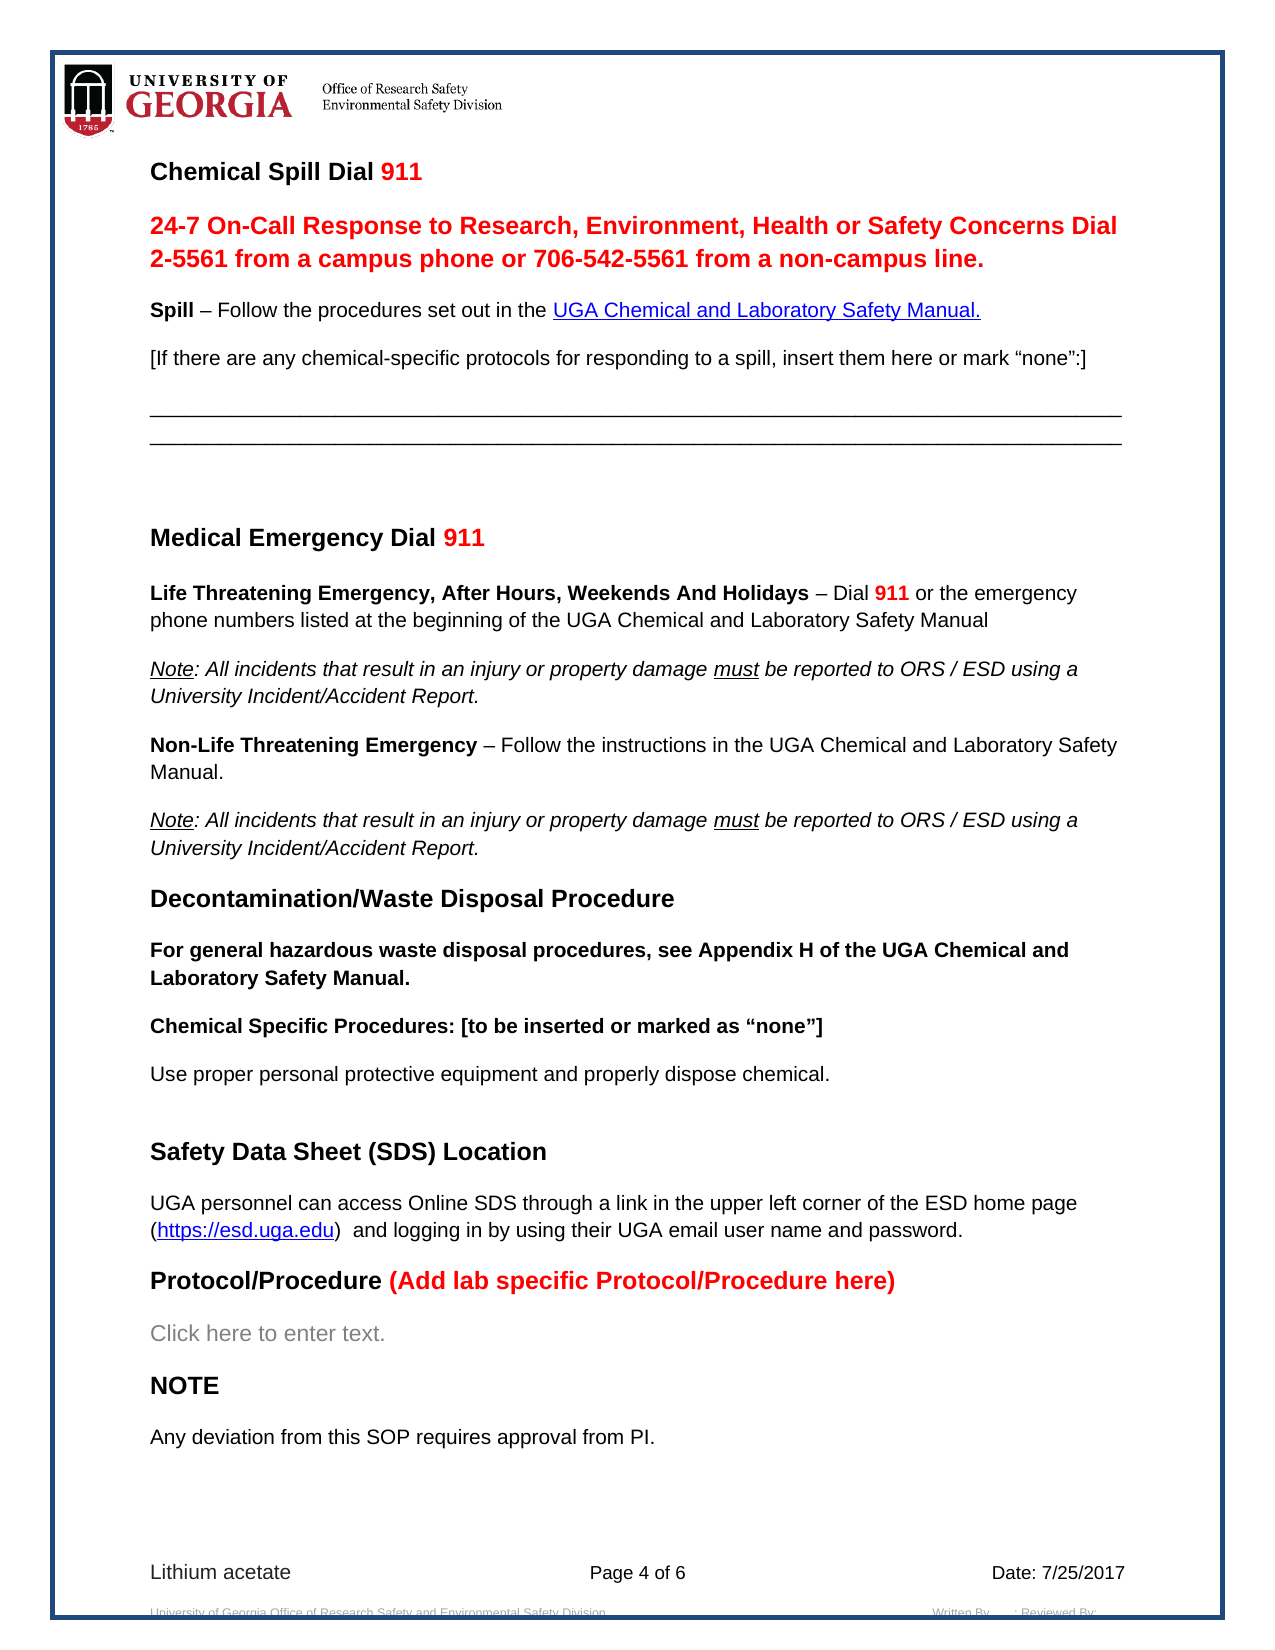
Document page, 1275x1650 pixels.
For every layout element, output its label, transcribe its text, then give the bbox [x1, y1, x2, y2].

text Decontamination/Waste Disposal Procedure [150, 884, 1125, 913]
text Note: All incidents that result in an injury or property damage must be reported to ORS / ESD using a University Incident/Accident Report. [150, 657, 1125, 708]
text Life Threatening Emergency, After Hours, Weekends And Holidays – Dial 911 or the emergency phone numbers listed at the beginning of the UGA Chemical and Laboratory Safety Manual [150, 581, 1125, 632]
text Chemical Spill Dial 911 [150, 150, 1125, 186]
text Spill – Follow the procedures set out in the UGA Chemical and Laboratory Safety Manual. [150, 298, 1125, 322]
text ________________________________________________________________________________________________________________________________________________________________________ [150, 394, 1125, 446]
text [If there are any chemical-specific protocols for responding to a spill, insert them here or mark “none”:] [150, 346, 1125, 370]
text For general hazardous waste disposal procedures, see Appendix H of the UGA Chemical and Laboratory Safety Manual. [150, 938, 1125, 989]
text Chemical Specific Procedures: [to be inserted or marked as “none”] [150, 1014, 1125, 1038]
text Note: All incidents that result in an injury or property damage must be reported to ORS / ESD using a University Incident/Accident Report. [150, 808, 1125, 860]
text Protocol/Procedure (Add lab specific Protocol/Procedure here) [150, 1266, 1125, 1295]
text UGA personnel can access Online SDS through a link in the upper left corner of the ESD home page (https://esd.uga.edu) and logging in by using their UGA email user name and password. [150, 1190, 1125, 1242]
text Any deviation from this SOP requires approval from PI. [150, 1425, 1125, 1449]
subtitle Medical Emergency Dial 911 [150, 523, 1125, 552]
text Non-Life Threatening Emergency – Follow the instructions in the UGA Chemical and Laboratory Safety Manual. [150, 732, 1125, 784]
text NOTE [150, 1371, 1125, 1400]
picture [62, 62, 522, 138]
text Safety Data Sheet (SDS) Location [150, 1136, 1125, 1165]
text 24-7 On-Call Response to Research, Environment, Health or Safety Concerns Dial 2-5561 from a campus phone or 706-542-5561 from a non-campus line. [150, 211, 1125, 273]
